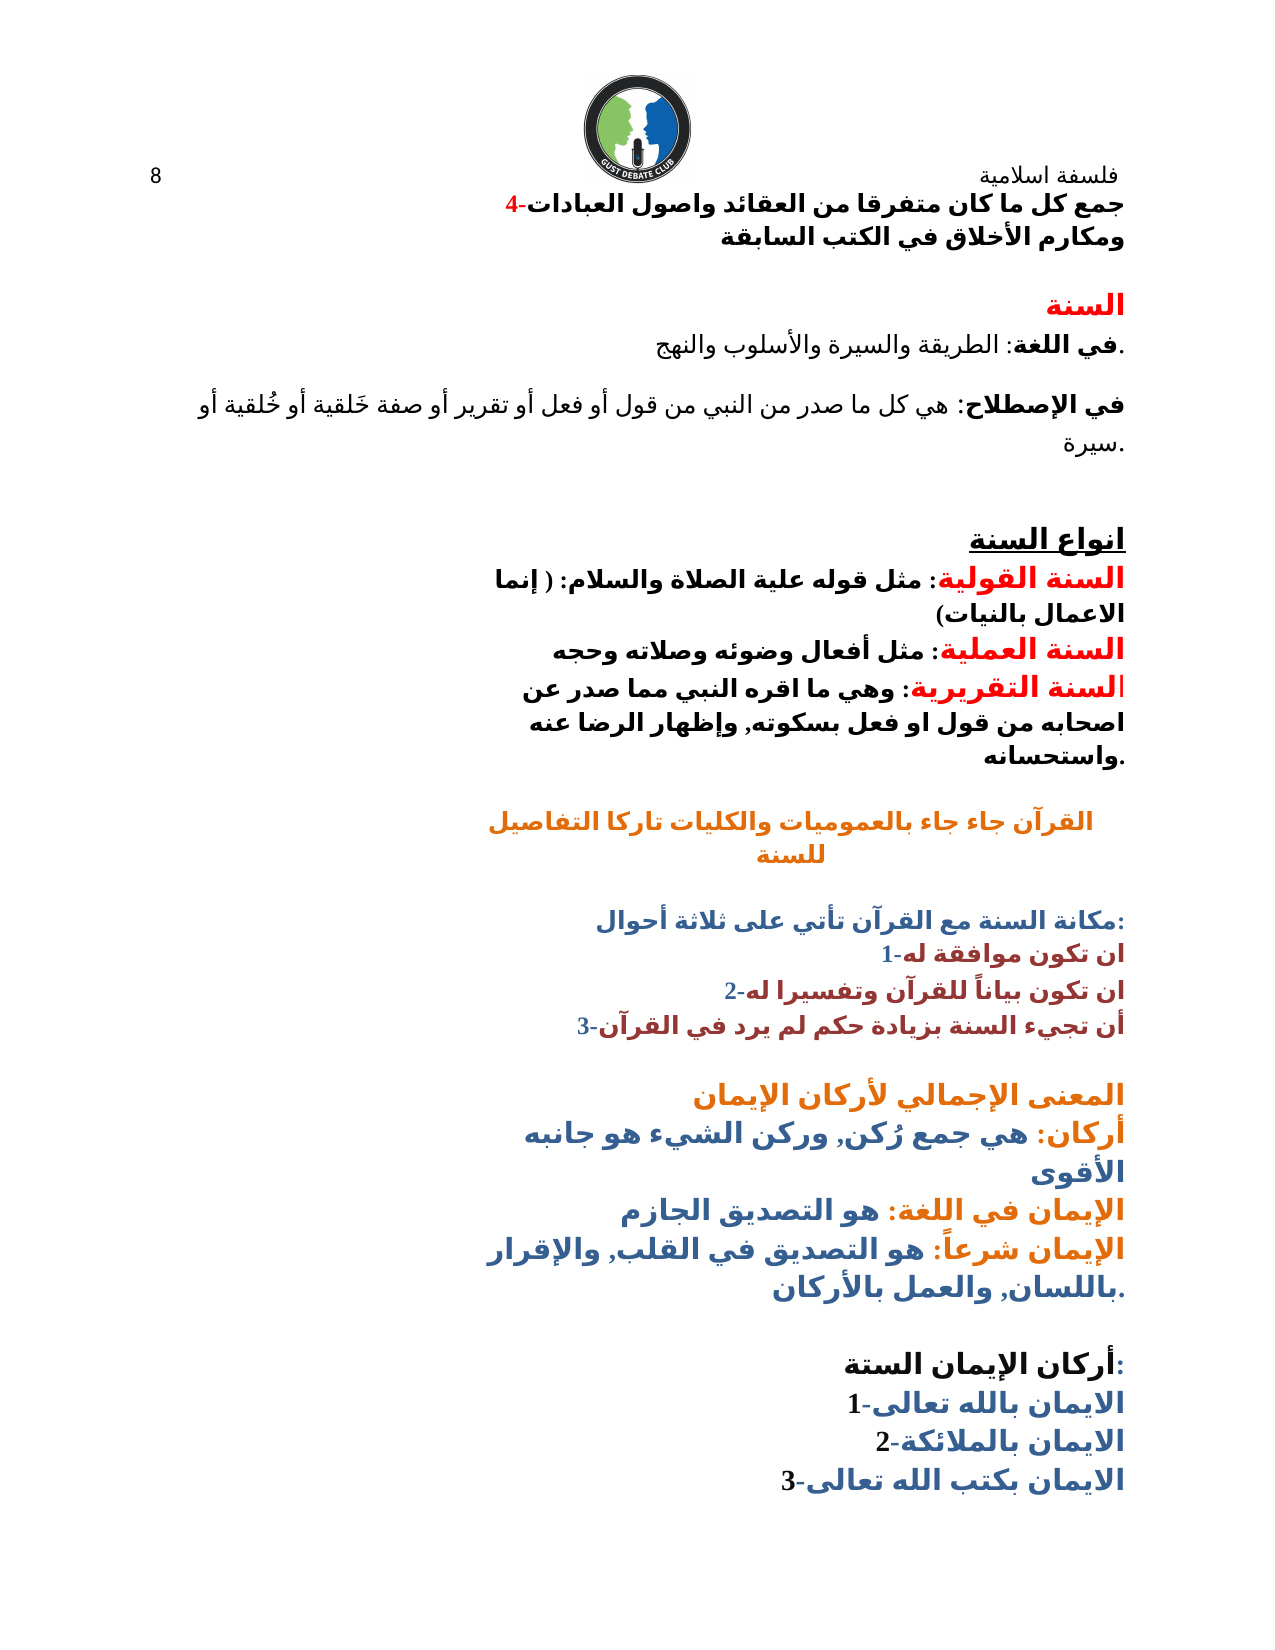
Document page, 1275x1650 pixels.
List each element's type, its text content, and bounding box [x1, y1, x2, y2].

picture [583, 75, 692, 184]
list مكانة السنة مع القرآن تأتي على ثلاثة أحوال: [456, 906, 1125, 935]
list في اللغة: الطريقة والسيرة والأسلوب والنهج. [456, 327, 1125, 360]
list أركان الإيمان الستة: [456, 1347, 1125, 1381]
list 3-الايمان بكتب الله تعالى [456, 1463, 1125, 1497]
list 2-—ان تكون بياناً للقرآن وتفسيرا له [456, 972, 1125, 1006]
list 3-أن تجيء السنة بزيادة حكم لم يرد في القرآن [456, 1011, 1125, 1040]
list 4-جمع كل ما كان متفرقا من العقائد واصول العبادات ومكارم الأخلاق في الكتب السابقة [456, 189, 1125, 251]
list أركان: هي جمع رُكن, وركن الشيء هو جانبه الأقوى [456, 1116, 1125, 1188]
text في الإصطلاح: هي كل ما صدر من النبي من قول أو فعل أو تقرير أو صفة خَلقية أو خُلقية أو سيرة. [150, 386, 1125, 458]
list الإيمان في اللغة: هو التصديق الجازم [456, 1193, 1125, 1227]
list القرآن جاء جاء بالعموميات والكليات تاركا التفاصيل للسنة [456, 807, 1125, 869]
list 1-الايمان بالله تعالى [456, 1386, 1125, 1419]
list انواع السنة [456, 522, 1125, 556]
list السنة القولية: مثل قوله علية الصلاة والسلام: ( إنما الاعمال بالنيات) [456, 561, 1125, 628]
list السنة التقريرية: وهي ما اقره النبي مما صدر عن اصحابه من قول او فعل بسكوته, وإظهار الرضا عنه واستحسانه. [456, 670, 1125, 770]
list السنة العملية: مثل أفعال وضوئه وصلاته وحجه [456, 632, 1125, 665]
list المعنى الإجمالي لأركان الإيمان [456, 1044, 1125, 1111]
list السنة [456, 288, 1125, 322]
list 2-الايمان بالملائكة [456, 1424, 1125, 1458]
list الإيمان شرعاً: هو التصديق في القلب, والإقرار باللسان, والعمل بالأركان. [456, 1232, 1125, 1304]
list 1-ان تكون موافقة له [456, 939, 1125, 968]
